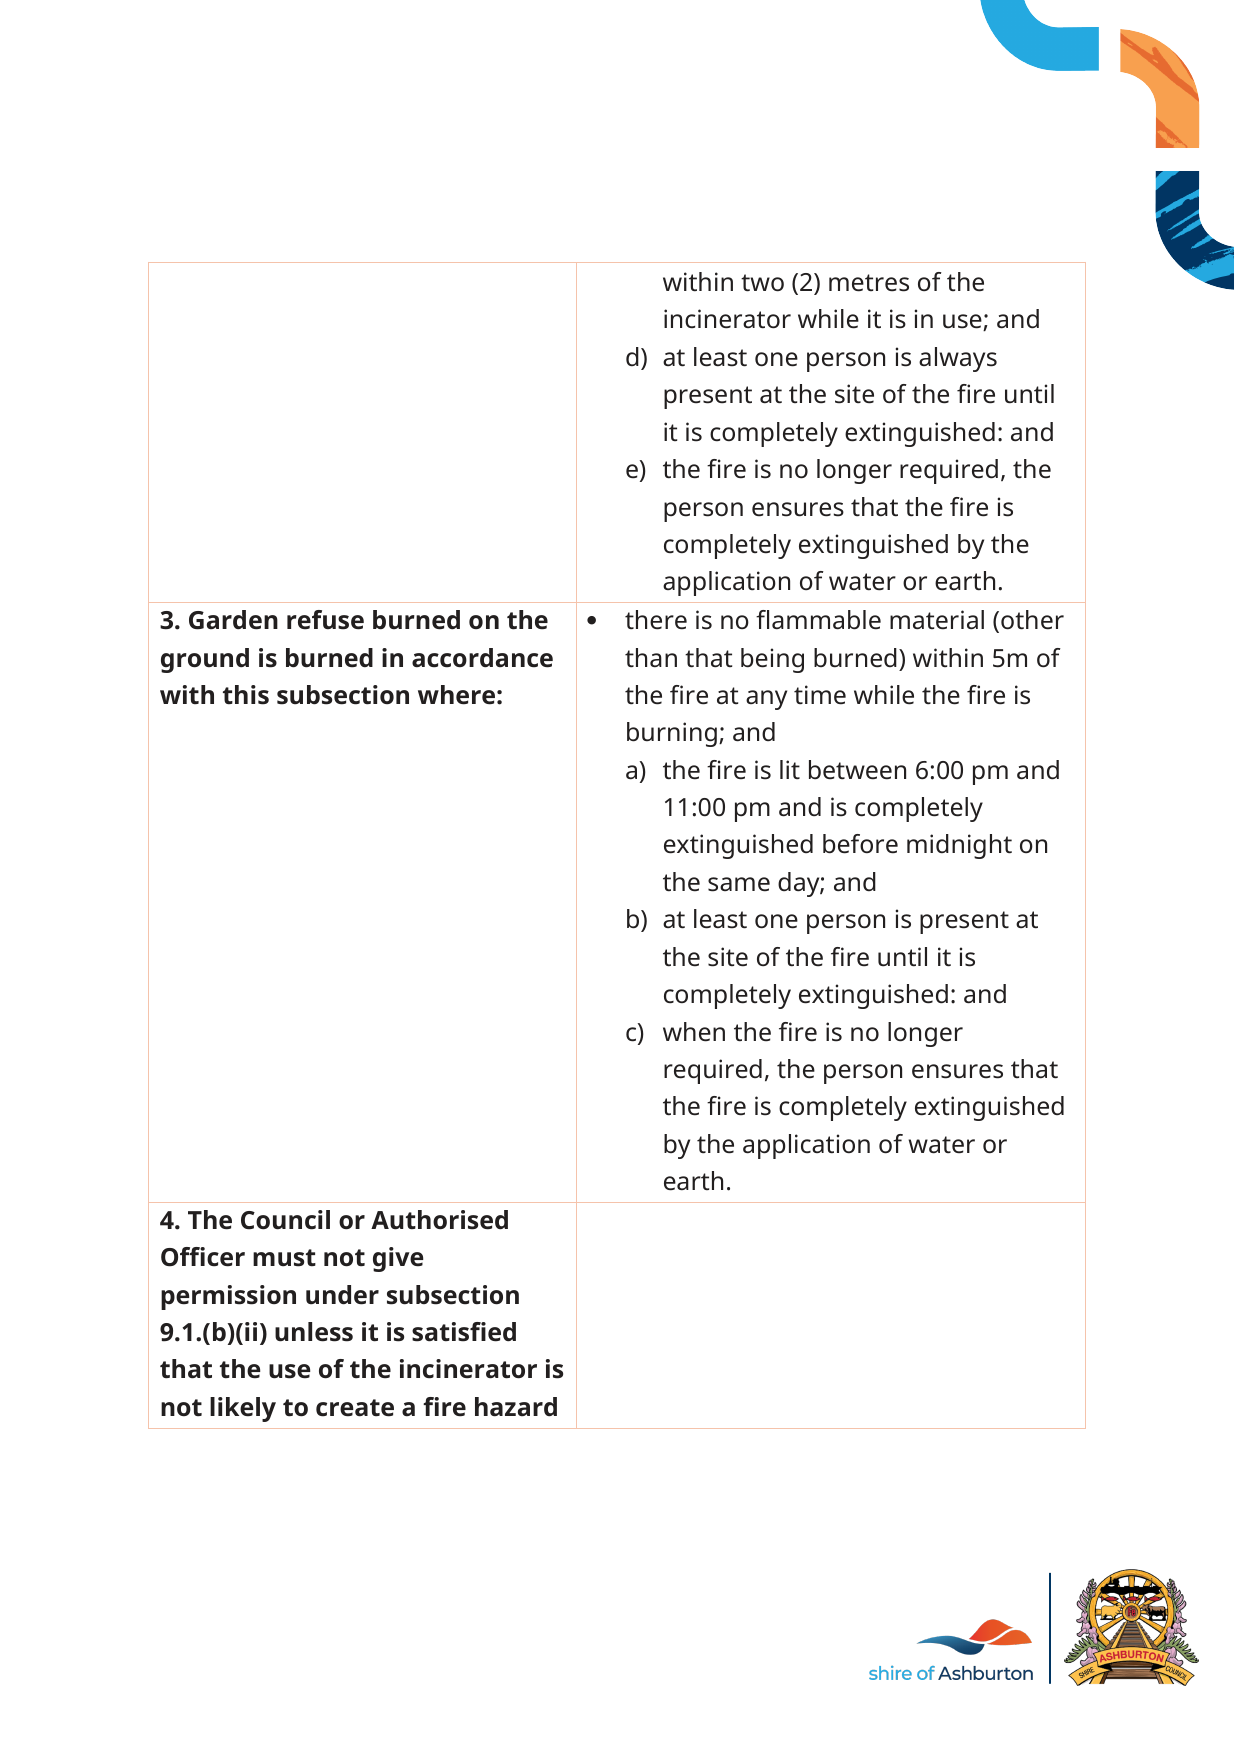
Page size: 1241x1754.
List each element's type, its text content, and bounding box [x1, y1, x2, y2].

table_cell 3. Garden refuse burned on the ground is burned in accordance with this subsection where: [149, 603, 576, 1202]
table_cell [577, 263, 1085, 602]
table_cell [577, 1203, 1085, 1427]
picture [869, 1569, 1199, 1686]
picture [980, 0, 1099, 71]
table_cell there is no flammable material (other than that being burned) within 5m of the fire at any time while the fire is burning; and the fire is lit between 6:00 pm and 11:00 pm and is completely extinguished before midnight on the same day; and at least one person is present at the site of the fire until it is completely extinguished: and when the fire is no longer required, the person ensures that the fire is completely extinguished by the application of water or earth. [577, 603, 1085, 1202]
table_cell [149, 263, 576, 602]
picture [1119, 27, 1236, 290]
table_cell 4. The Council or Authorised Officer must not give permission under subsection 9.1.(b)(ii) unless it is satisfied that the use of the incinerator is not likely to create a fire hazard [149, 1203, 576, 1427]
